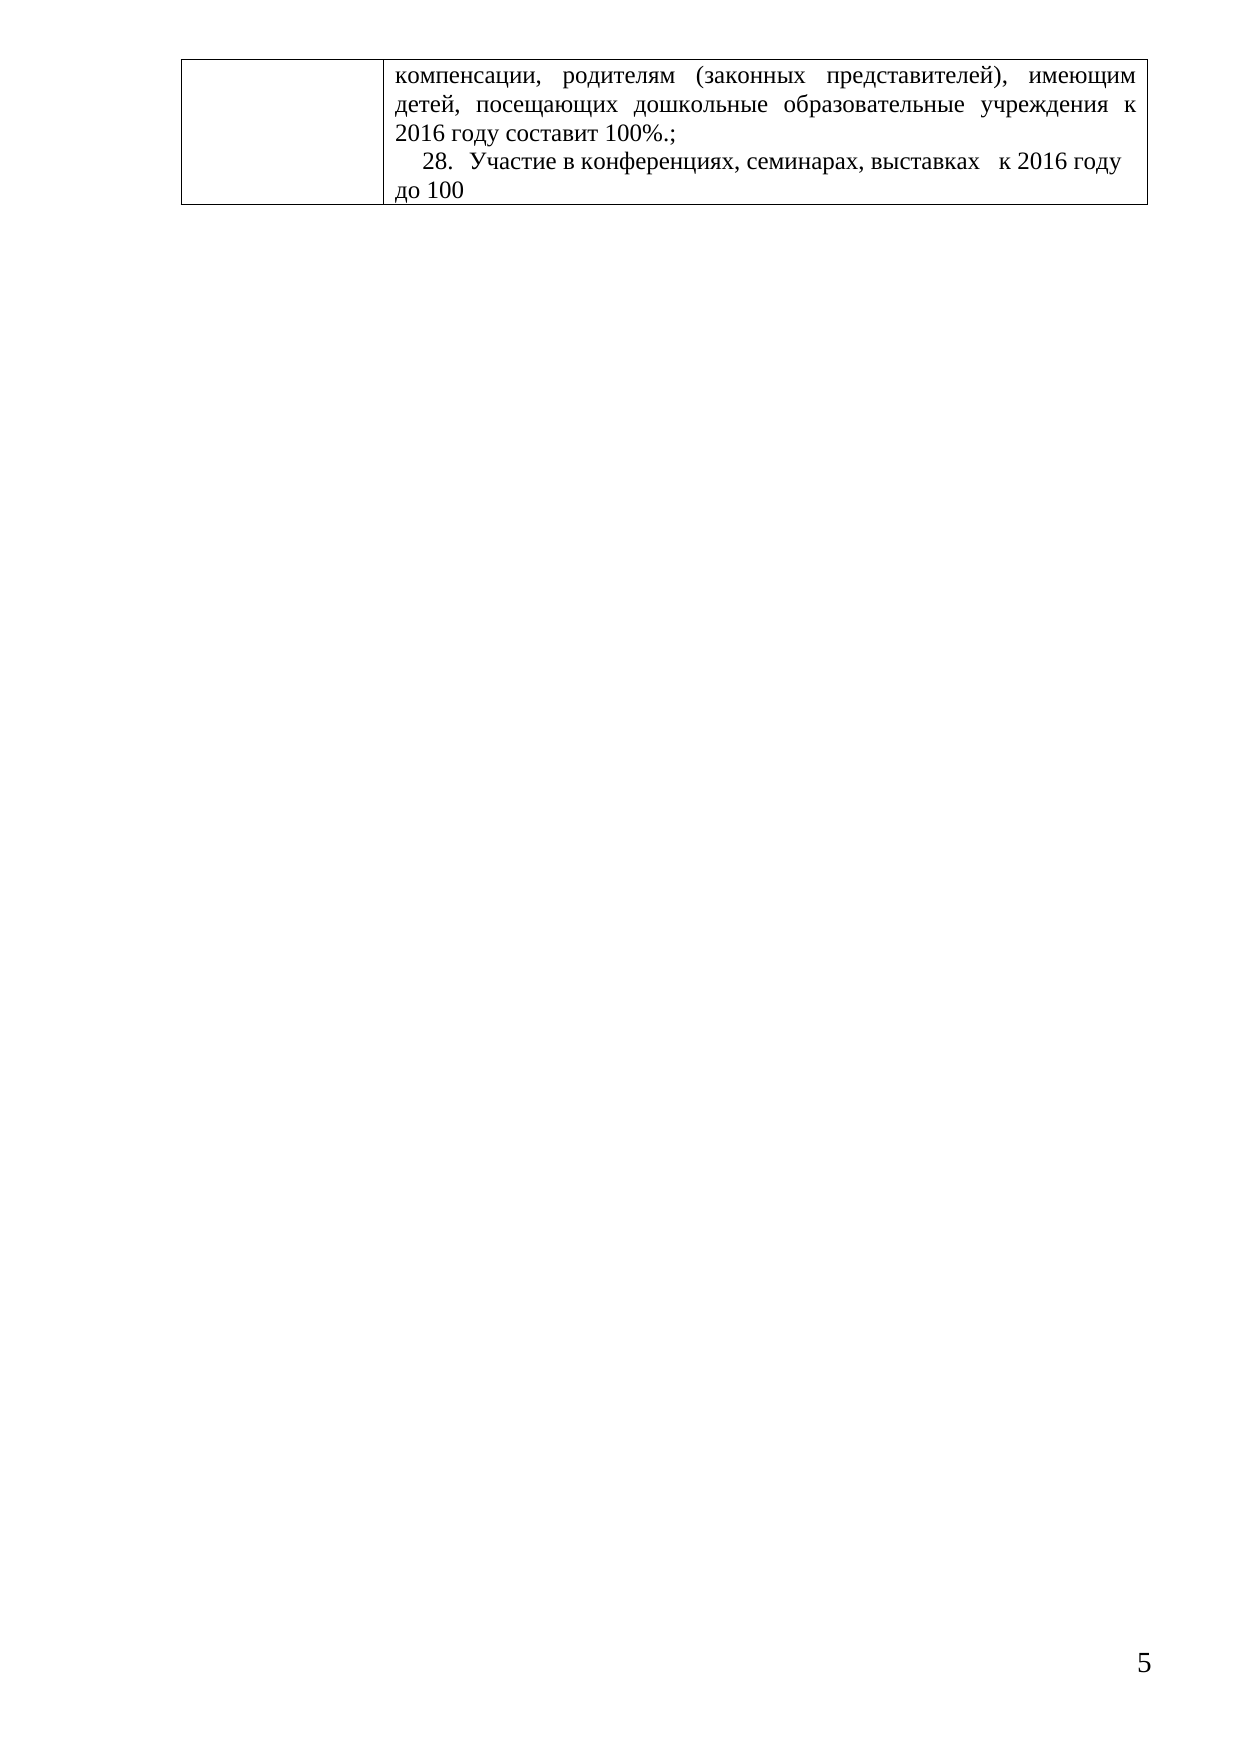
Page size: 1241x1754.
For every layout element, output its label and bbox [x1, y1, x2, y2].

table_cell [384, 60, 1147, 204]
table_cell [182, 60, 383, 204]
